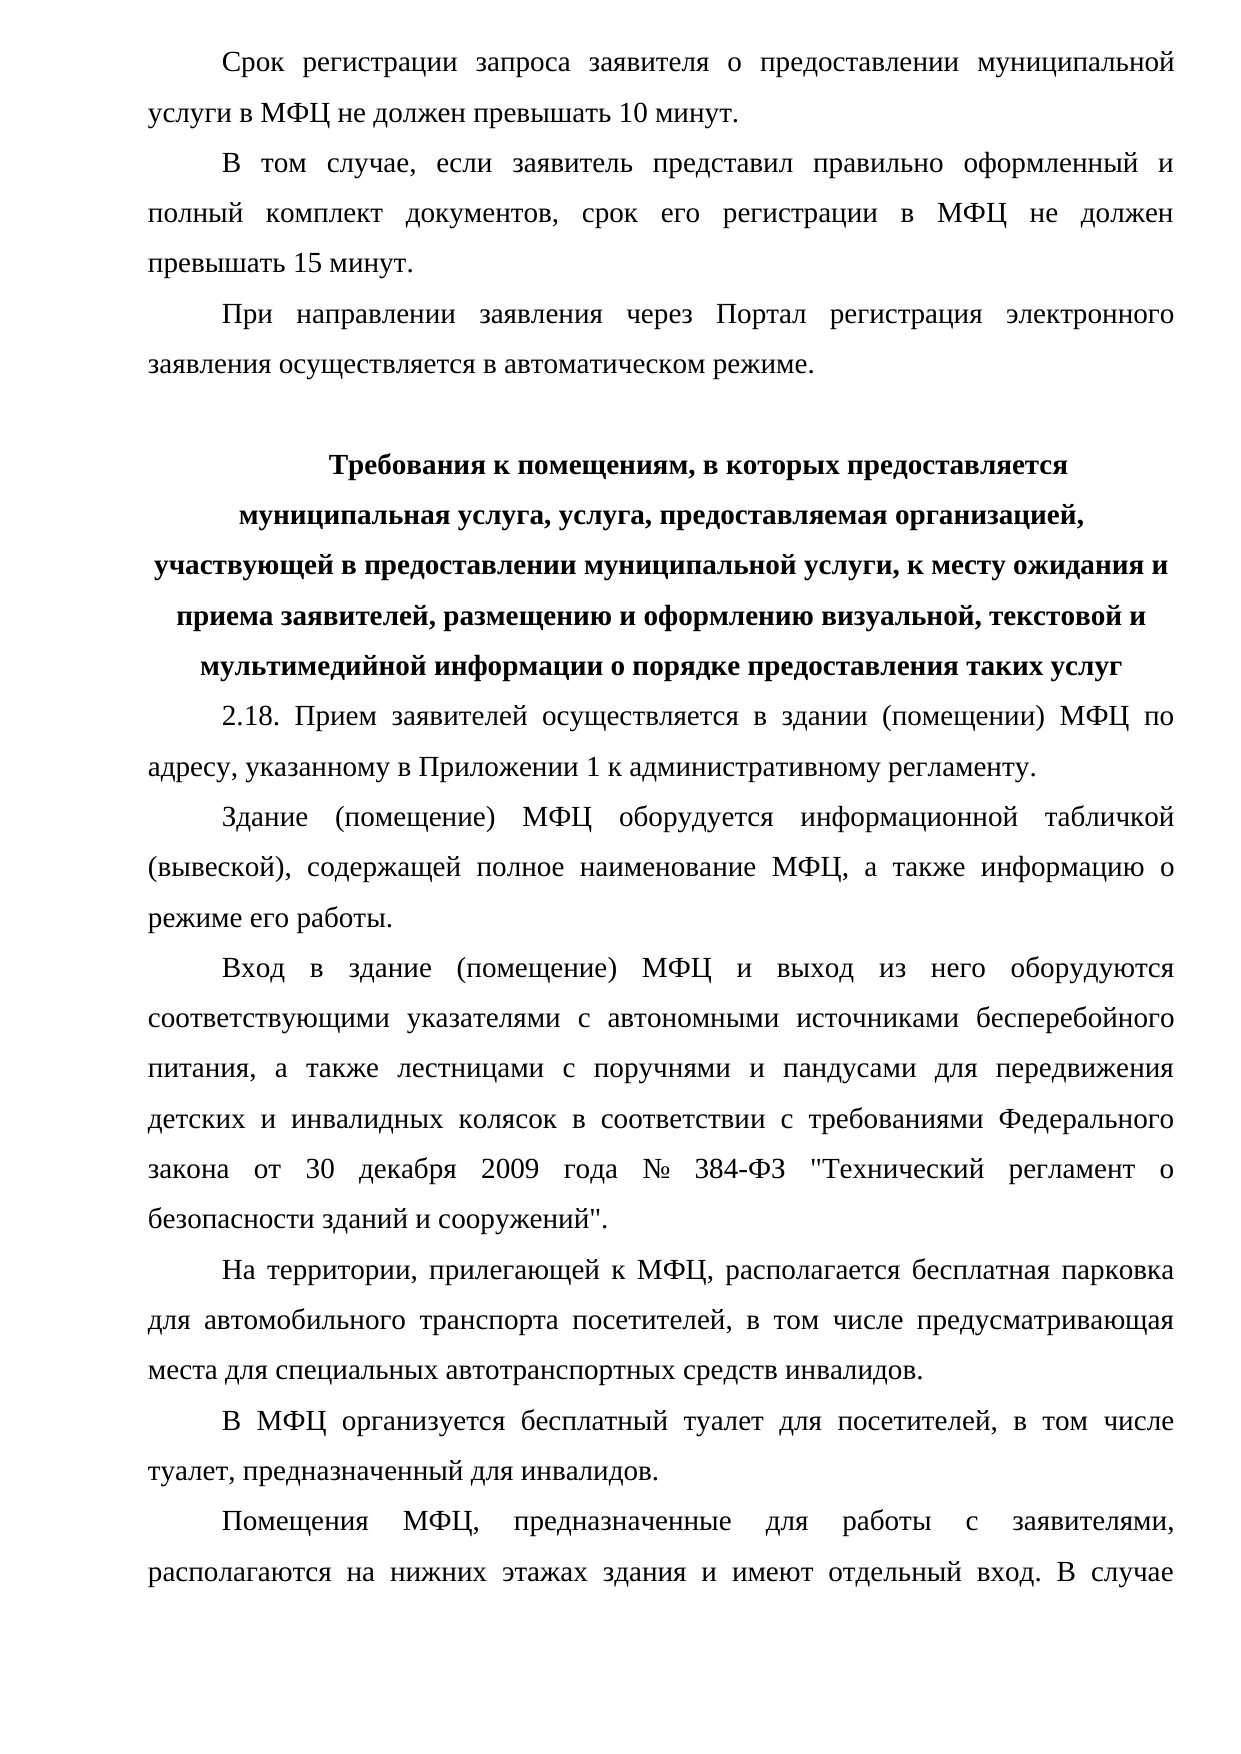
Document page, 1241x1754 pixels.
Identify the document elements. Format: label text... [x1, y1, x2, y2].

text В МФЦ организуется бесплатный туалет для посетителей, в том числе туалет, предназначенный для инвалидов. [148, 1403, 1175, 1487]
text Срок регистрации запроса заявителя о предоставлении муниципальной услуги в МФЦ не должен превышать 10 минут. [148, 44, 1175, 128]
text В том случае, если заявитель представил правильно оформленный и полный комплект документов, срок его регистрации в МФЦ не должен превышать 15 минут. [148, 145, 1175, 279]
text На территории, прилегающей к МФЦ, располагается бесплатная парковка для автомобильного транспорта посетителей, в том числе предусматривающая места для специальных автотранспортных средств инвалидов. [148, 1252, 1175, 1386]
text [148, 1503, 1175, 1587]
text Требования к помещениям, в которых предоставляется муниципальная услуга, услуга, предоставляемая организацией, участвующей в предоставлении муниципальной услуги, к месту ожидания и приема заявителей, размещению и оформлению визуальной, текстовой и мультимедийной информации о порядке предоставления таких услуг [148, 447, 1175, 682]
text При направлении заявления через Портал регистрация электронного заявления осуществляется в автоматическом режиме. [148, 296, 1175, 380]
text Здание (помещение) МФЦ оборудуется информационной табличкой (вывеской), содержащей полное наименование МФЦ, а также информацию о режиме его работы. [148, 799, 1175, 933]
text Вход в здание (помещение) МФЦ и выход из него оборудуются соответствующими указателями с автономными источниками бесперебойного питания, а также лестницами с поручнями и пандусами для передвижения детских и инвалидных колясок в соответствии с требованиями Федерального закона от 30 декабря 2009 года № 384-ФЗ "Технический регламент о безопасности зданий и сооружений". [148, 950, 1175, 1235]
text 2.18. Прием заявителей осуществляется в здании (помещении) МФЦ по адресу, указанному в Приложении 1 к административному регламенту. [148, 698, 1175, 782]
